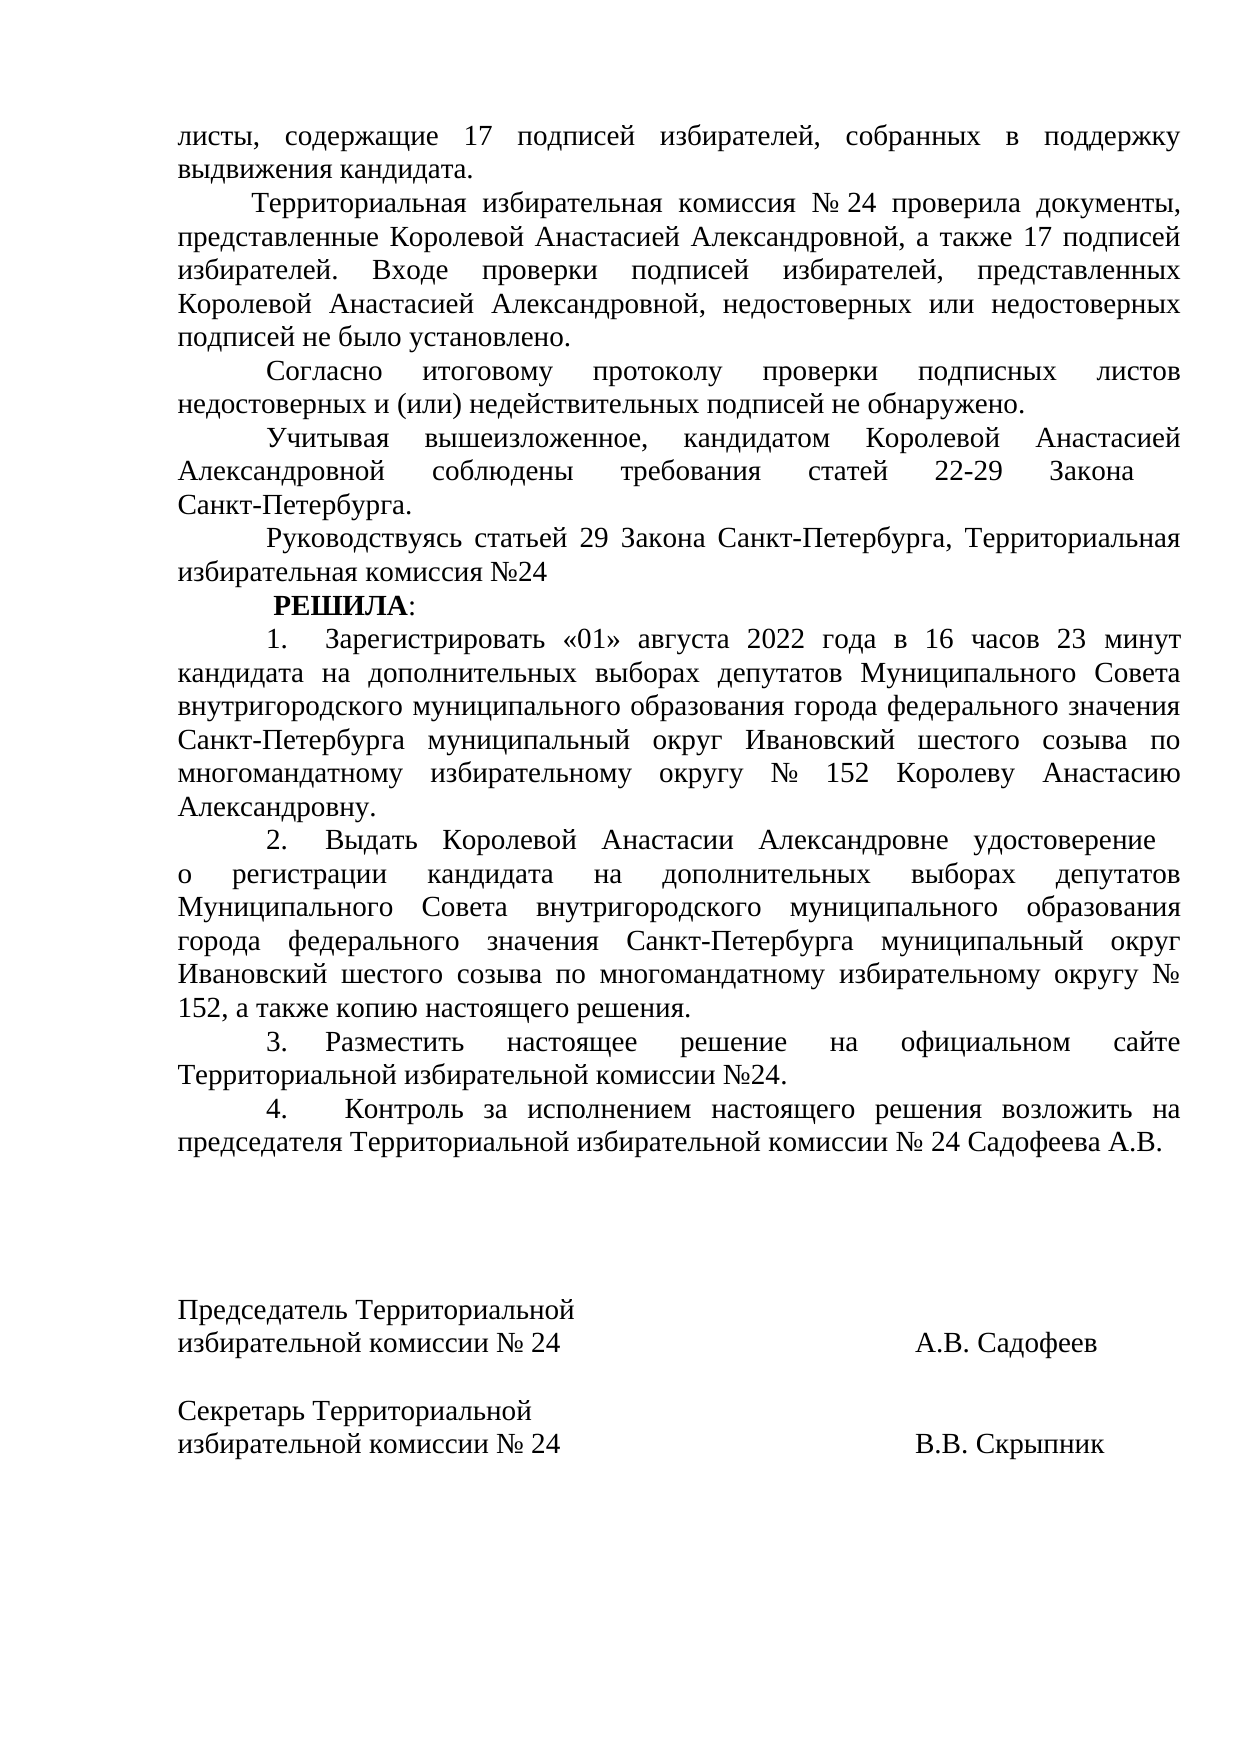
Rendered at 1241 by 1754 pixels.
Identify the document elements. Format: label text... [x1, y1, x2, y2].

text Территориальная избирательная комиссия № 24 проверила документы, представленные Королевой Анастасией Александровной, а также 17 подписей избирателей. Входе проверки подписей избирателей, представленных Королевой Анастасией Александровной, недостоверных или недостоверных подписей не было установлено. [177, 185, 1181, 353]
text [177, 118, 1181, 185]
list Разместить настоящее решение на официальном сайте Территориальной избирательной комиссии №24. [177, 1024, 1181, 1091]
text Руководствуясь статьей 29 Закона Санкт-Петербурга, Территориальная избирательная комиссия №24 [177, 521, 1181, 588]
list Выдать Королевой Анастасии Александровне удостоверение о регистрации кандидата на дополнительных выборах депутатов Муниципального Совета внутригородского муниципального образования города федерального значения Санкт-Петербурга муниципальный округ Ивановский шестого созыва по многомандатному избирательному округу № 152, а также копию настоящего решения. [177, 822, 1181, 1024]
list Зарегистрировать «01» августа 2022 года в 16 часов 23 минут кандидата на дополнительных выборах депутатов Муниципального Совета внутригородского муниципального образования города федерального значения Санкт-Петербурга муниципальный округ Ивановский шестого созыва по многомандатному избирательному округу № 152 Королеву Анастасию Александровну. [177, 621, 1181, 822]
text Секретарь Территориальной [177, 1393, 1181, 1426]
text РЕШИЛА: [177, 588, 1181, 621]
text избирательной комиссии № 24 В.В. Скрыпник [177, 1426, 1181, 1460]
text Председатель Территориальной [177, 1292, 1181, 1326]
list Контроль за исполнением настоящего решения возложить на председателя Территориальной избирательной комиссии № 24 Садофеева А.В. [177, 1091, 1181, 1158]
text Согласно итоговому протоколу проверки подписных листов недостоверных и (или) недействительных подписей не обнаружено. [177, 353, 1181, 420]
text избирательной комиссии № 24 А.В. Садофеев [177, 1326, 1181, 1359]
text Учитывая вышеизложенное, кандидатом Королевой Анастасией Александровной соблюдены требования статей 22-29 Закона Санкт-Петербурга. [177, 420, 1181, 521]
